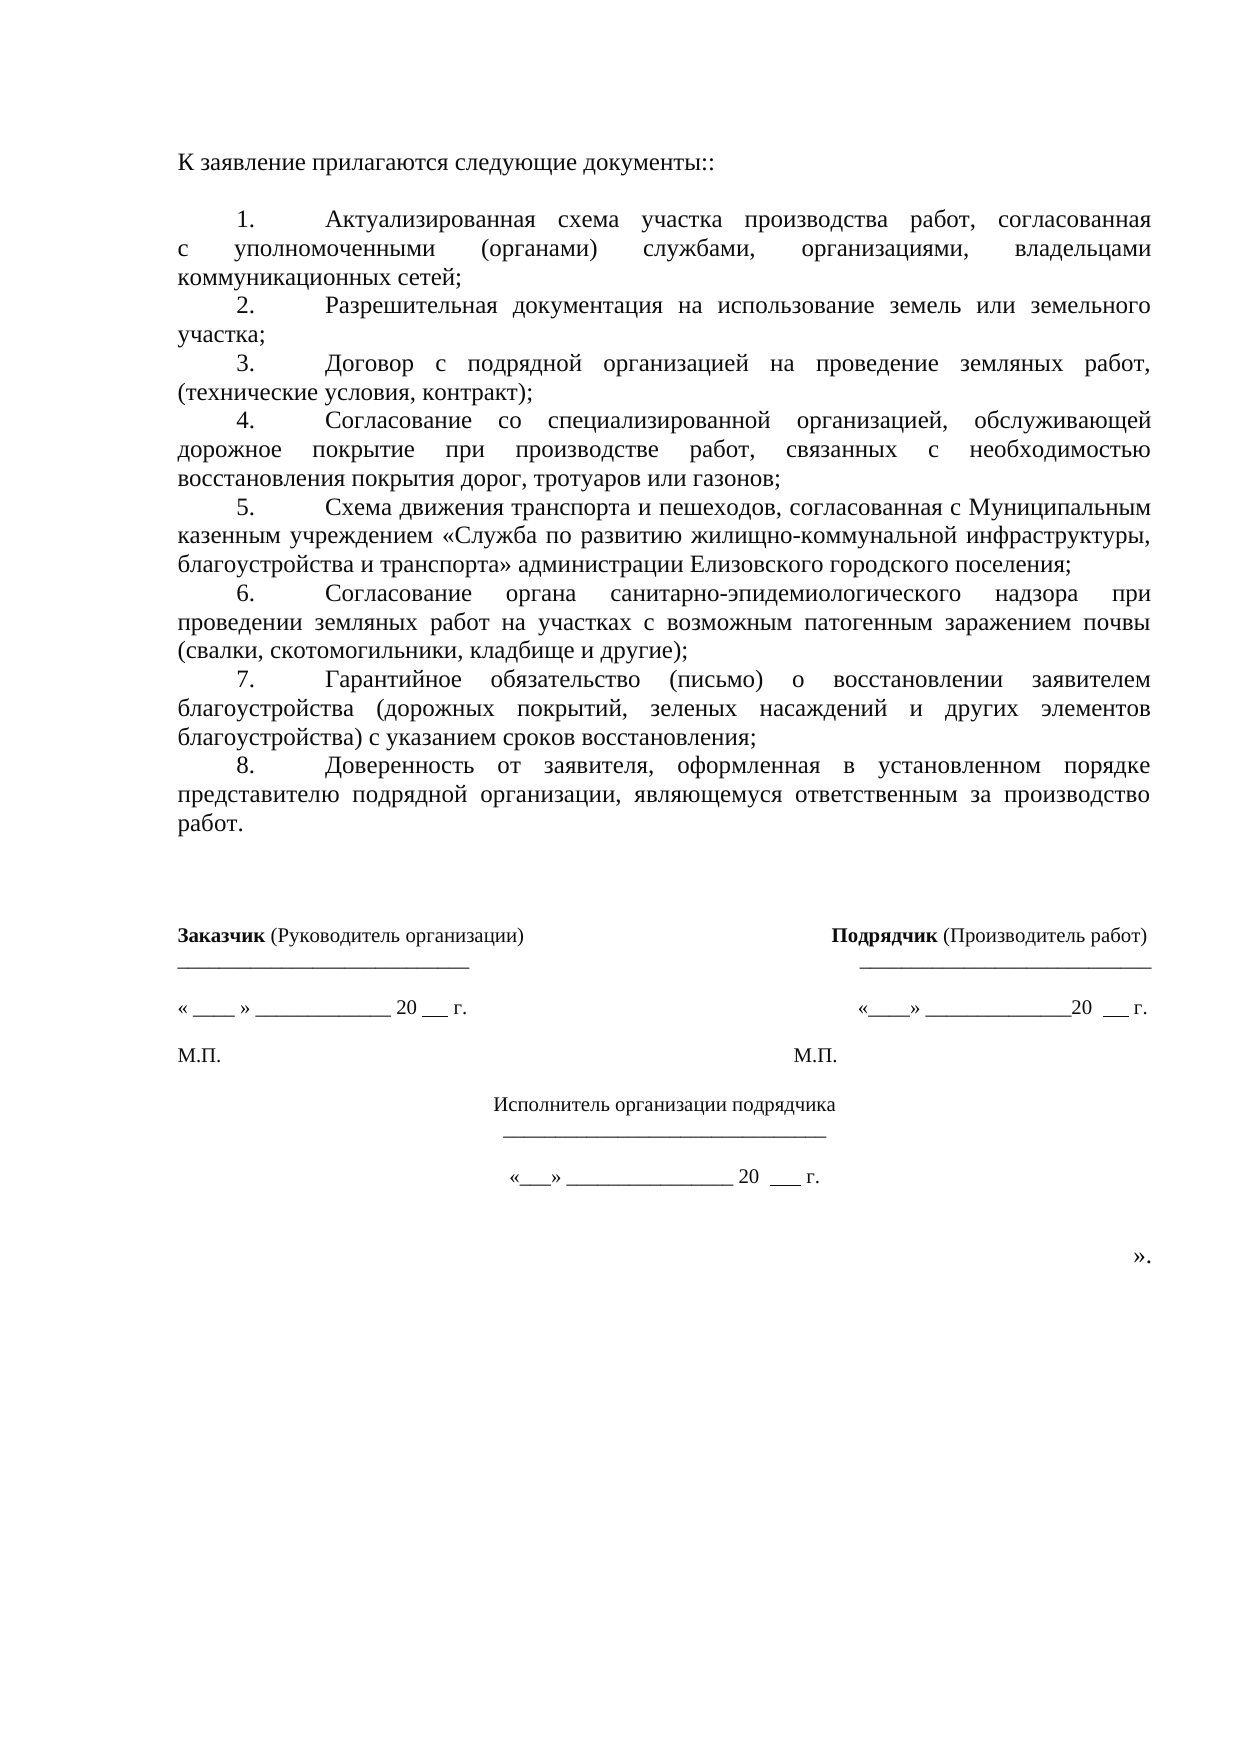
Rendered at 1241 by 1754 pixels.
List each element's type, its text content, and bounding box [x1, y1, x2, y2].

list Согласование органа санитарно-эпидемиологического надзора при проведении земляных работ на участках с возможным патогенным заражением почвы (свалки, скотомогильники, кладбище и другие); [177, 578, 1152, 664]
list Разрешительная документация на использование земель или земельного участка; [177, 291, 1152, 348]
list Договор с подрядной организацией на проведение земляных работ, (технические условия, контракт); [177, 348, 1152, 406]
text _______________________________ [177, 1116, 1152, 1140]
list Схема движения транспорта и пешеходов, согласованная с Муниципальным казенным учреждением «Служба по развитию жилищно-коммунальной инфраструктуры, благоустройства и транспорта» администрации Елизовского городского поселения; [177, 492, 1152, 578]
text « ____ » _____________ 20 г. «____» ______________20 г. [177, 995, 1152, 1019]
text ____________________________ ____________________________ [177, 947, 1152, 971]
text «___» ________________ 20 г. [177, 1164, 1152, 1188]
list Актуализированная схема участка производства работ, согласованная с уполномоченными (органами) службами, организациями, владельцами коммуникационных сетей; [177, 204, 1152, 291]
text Заказчик (Руководитель организации) Подрядчик (Производитель работ) [177, 923, 1152, 947]
text Исполнитель организации подрядчика [177, 1092, 1152, 1116]
text ». [240, 1241, 1152, 1269]
list Доверенность от заявителя, оформленная в установленном порядке представителю подрядной организации, являющемуся ответственным за производство работ. [177, 751, 1152, 837]
list Гарантийное обязательство (письмо) о восстановлении заявителем благоустройства (дорожных покрытий, зеленых насаждений и других элементов благоустройства) с указанием сроков восстановления; [177, 664, 1152, 751]
text К заявление прилагаются следующие документы:: [177, 147, 1152, 176]
text М.П. М.П. [177, 1043, 1152, 1067]
list Согласование со специализированной организацией, обслуживающей дорожное покрытие при производстве работ, связанных с необходимостью восстановления покрытия дорог, тротуаров или газонов; [177, 406, 1152, 492]
